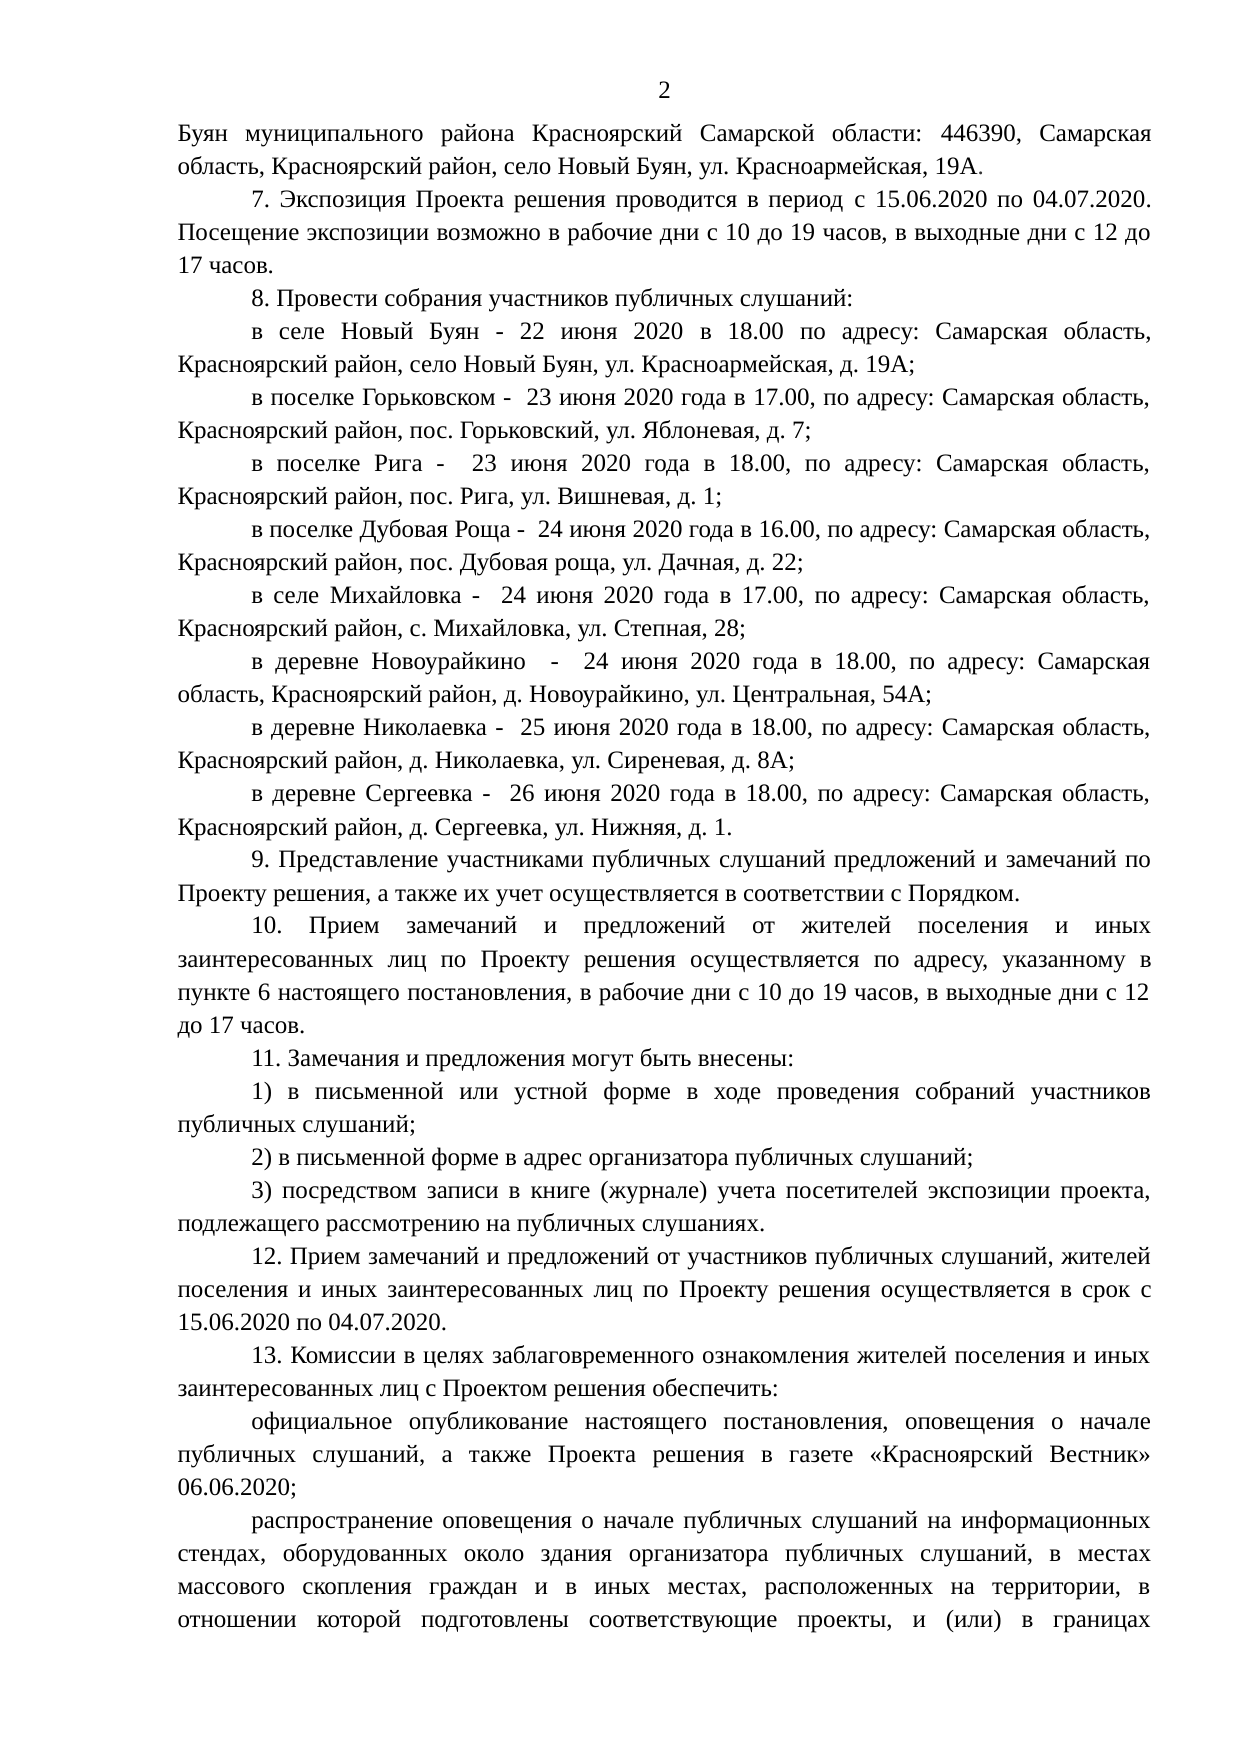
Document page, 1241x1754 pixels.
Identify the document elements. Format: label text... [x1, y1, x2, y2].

text в поселке Горьковском - 23 июня 2020 года в 17.00, по адресу: Самарская область, Красноярский район, пос. Горьковский, ул. Яблоневая, д. 7; [177, 382, 1152, 444]
text 13. Комиссии в целях заблаговременного ознакомления жителей поселения и иных заинтересованных лиц с Проектом решения обеспечить: [177, 1340, 1152, 1402]
text 1) в письменной или устной форме в ходе проведения собраний участников публичных слушаний; [177, 1076, 1152, 1137]
text в деревне Новоурайкино - 24 июня 2020 года в 18.00, по адресу: Самарская область, Красноярский район, д. Новоурайкино, ул. Центральная, 54А; [177, 646, 1152, 708]
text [177, 1505, 1152, 1633]
text официальное опубликование настоящего постановления, оповещения о начале публичных слушаний, а также Проекта решения в газете «Красноярский Вестник» 06.06.2020; [177, 1406, 1152, 1501]
text 8. Провести собрания участников публичных слушаний: [177, 283, 1152, 312]
text 2) в письменной форме в адрес организатора публичных слушаний; [177, 1142, 1152, 1171]
text 7. Экспозиция Проекта решения проводится в период с 15.06.2020 по 04.07.2020. Посещение экспозиции возможно в рабочие дни с 10 до 19 часов, в выходные дни с 12 до 17 часов. [177, 184, 1152, 279]
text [177, 118, 1152, 180]
text в селе Новый Буян - 22 июня 2020 в 18.00 по адресу: Самарская область, Красноярский район, село Новый Буян, ул. Красноармейская, д. 19А; [177, 316, 1152, 378]
text 10. Прием замечаний и предложений от жителей поселения и иных заинтересованных лиц по Проекту решения осуществляется по адресу, указанному в пункте 6 настоящего постановления, в рабочие дни с 10 до 19 часов, в выходные дни с 12 до 17 часов. [177, 911, 1152, 1038]
text 9. Представление участниками публичных слушаний предложений и замечаний по Проекту решения, а также их учет осуществляется в соответствии с Порядком. [177, 844, 1152, 906]
text 3) посредством записи в книге (журнале) учета посетителей экспозиции проекта, подлежащего рассмотрению на публичных слушаниях. [177, 1175, 1152, 1237]
text 11. Замечания и предложения могут быть внесены: [177, 1043, 1152, 1071]
text в деревне Николаевка - 25 июня 2020 года в 18.00, по адресу: Самарская область, Красноярский район, д. Николаевка, ул. Сиреневая, д. 8А; [177, 712, 1152, 774]
text в поселке Рига - 23 июня 2020 года в 18.00, по адресу: Самарская область, Красноярский район, пос. Рига, ул. Вишневая, д. 1; [177, 448, 1152, 510]
text в селе Михайловка - 24 июня 2020 года в 17.00, по адресу: Самарская область, Красноярский район, с. Михайловка, ул. Степная, 28; [177, 580, 1152, 642]
text в поселке Дубовая Роща - 24 июня 2020 года в 16.00, по адресу: Самарская область, Красноярский район, пос. Дубовая роща, ул. Дачная, д. 22; [177, 514, 1152, 576]
text в деревне Сергеевка - 26 июня 2020 года в 18.00, по адресу: Самарская область, Красноярский район, д. Сергеевка, ул. Нижняя, д. 1. [177, 778, 1152, 840]
text 12. Прием замечаний и предложений от участников публичных слушаний, жителей поселения и иных заинтересованных лиц по Проекту решения осуществляется в срок с 15.06.2020 по 04.07.2020. [177, 1241, 1152, 1336]
